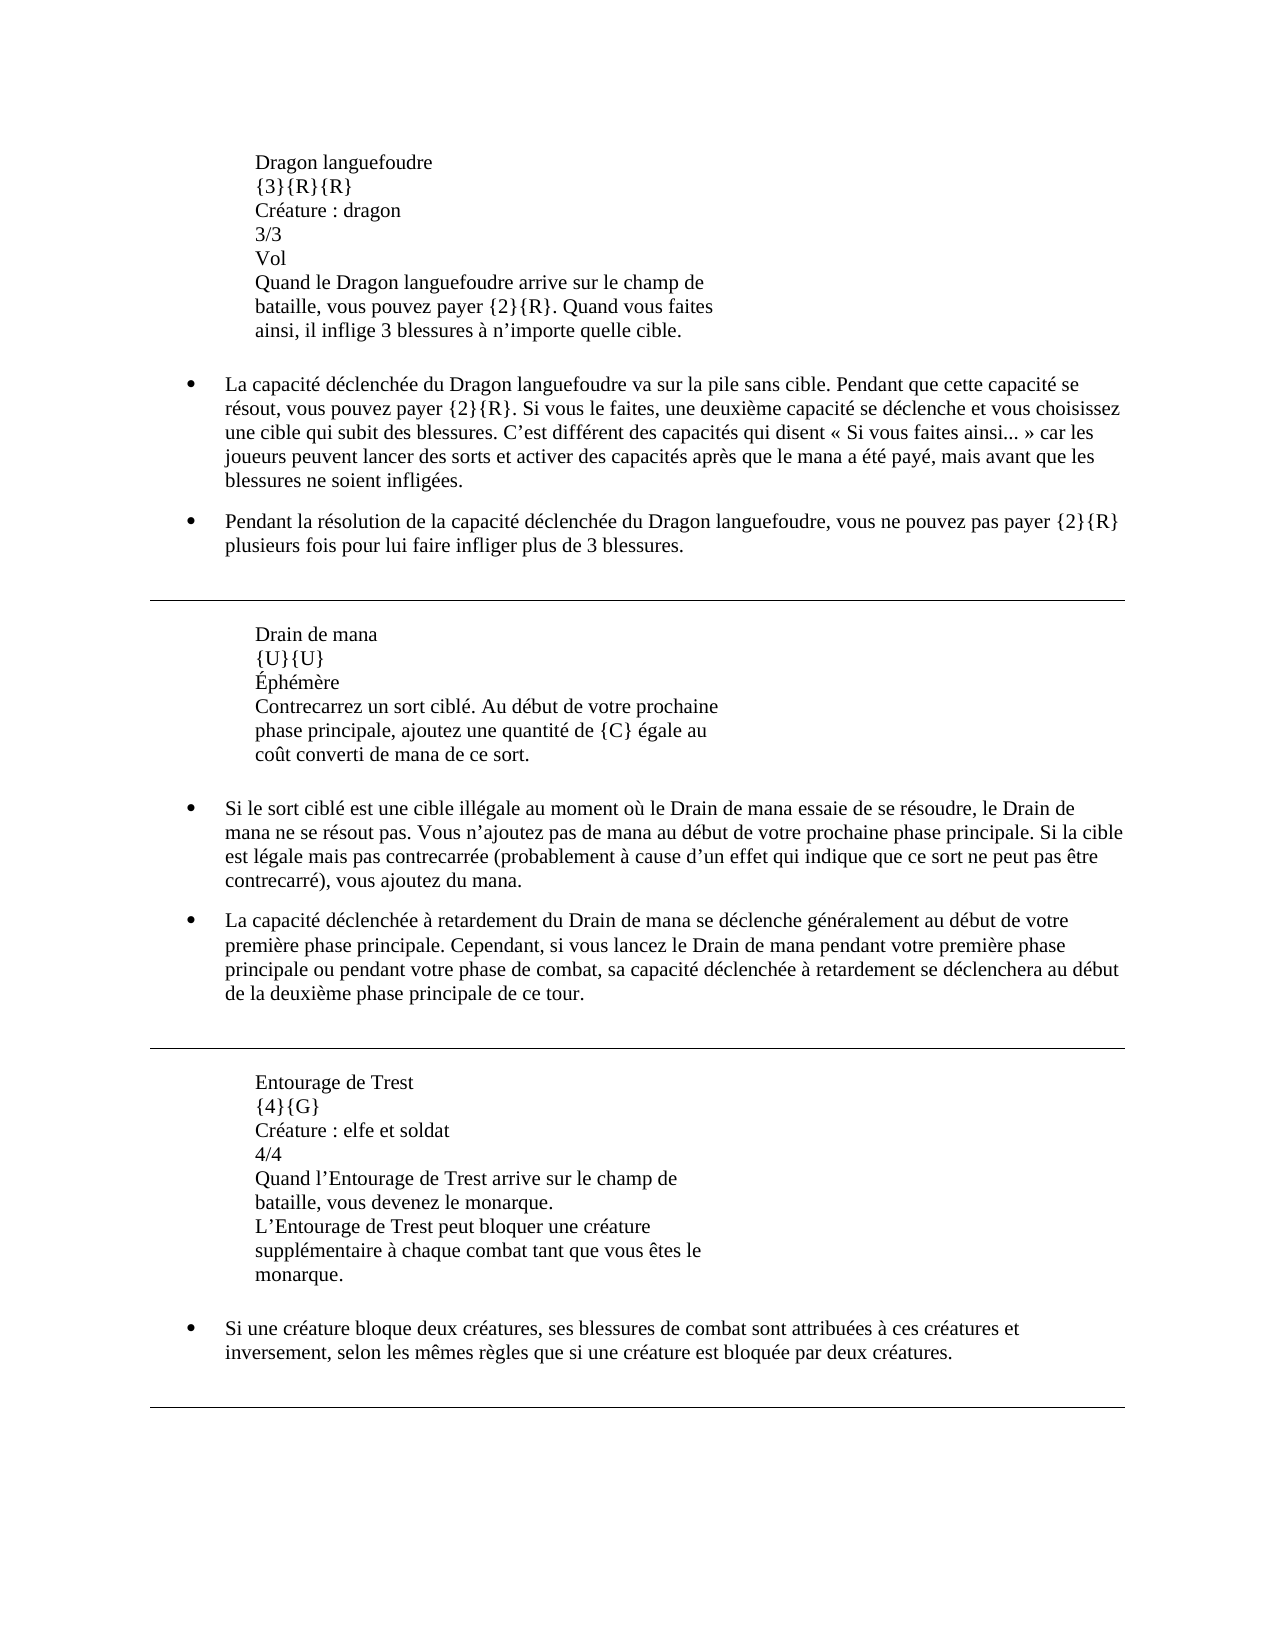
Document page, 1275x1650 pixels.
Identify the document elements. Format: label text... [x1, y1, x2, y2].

text Pendant la résolution de la capacité déclenchée du Dragon languefoudre, vous ne pouvez pas payer {2}{R} plusieurs fois pour lui faire infliger plus de 3 blessures. [187, 509, 1125, 557]
text Si le sort ciblé est une cible illégale au moment où le Drain de mana essaie de se résoudre, le Drain de mana ne se résout pas. Vous n’ajoutez pas de mana au début de votre prochaine phase principale. Si la cible est légale mais pas contrecarrée (probablement à cause d’un effet qui indique que ce sort ne peut pas être contrecarré), vous ajoutez du mana. [187, 796, 1125, 892]
text Dragon languefoudre {3}{R}{R} Créature : dragon 3/3 Vol Quand le Dragon languefoudre arrive sur le champ de bataille, vous pouvez payer {2}{R}. Quand vous faites ainsi, il inflige 3 blessures à n’importe quelle cible. [255, 150, 735, 342]
text La capacité déclenchée du Dragon languefoudre va sur la pile sans cible. Pendant que cette capacité se résout, vous pouvez payer {2}{R}. Si vous le faites, une deuxième capacité se déclenche et vous choisissez une cible qui subit des blessures. C’est différent des capacités qui disent « Si vous faites ainsi... » car les joueurs peuvent lancer des sorts et activer des capacités après que le mana a été payé, mais avant que les blessures ne soient infligées. [187, 372, 1125, 492]
list Si une créature bloque deux créatures, ses blessures de combat sont attribuées à ces créatures et inversement, selon les mêmes règles que si une créature est bloquée par deux créatures. [187, 1316, 1125, 1364]
text Entourage de Trest {4}{G} Créature : elfe et soldat 4/4 Quand l’Entourage de Trest arrive sur le champ de bataille, vous devenez le monarque. L’Entourage de Trest peut bloquer une créature supplémentaire à chaque combat tant que vous êtes le monarque. [255, 1070, 735, 1286]
text La capacité déclenchée à retardement du Drain de mana se déclenche généralement au début de votre première phase principale. Cependant, si vous lancez le Drain de mana pendant votre première phase principale ou pendant votre phase de combat, sa capacité déclenchée à retardement se déclenchera au début de la deuxième phase principale de ce tour. [187, 908, 1125, 1005]
text Drain de mana {U}{U} Éphémère Contrecarrez un sort ciblé. Au début de votre prochaine phase principale, ajoutez une quantité de {C} égale au coût converti de mana de ce sort. [255, 622, 735, 766]
